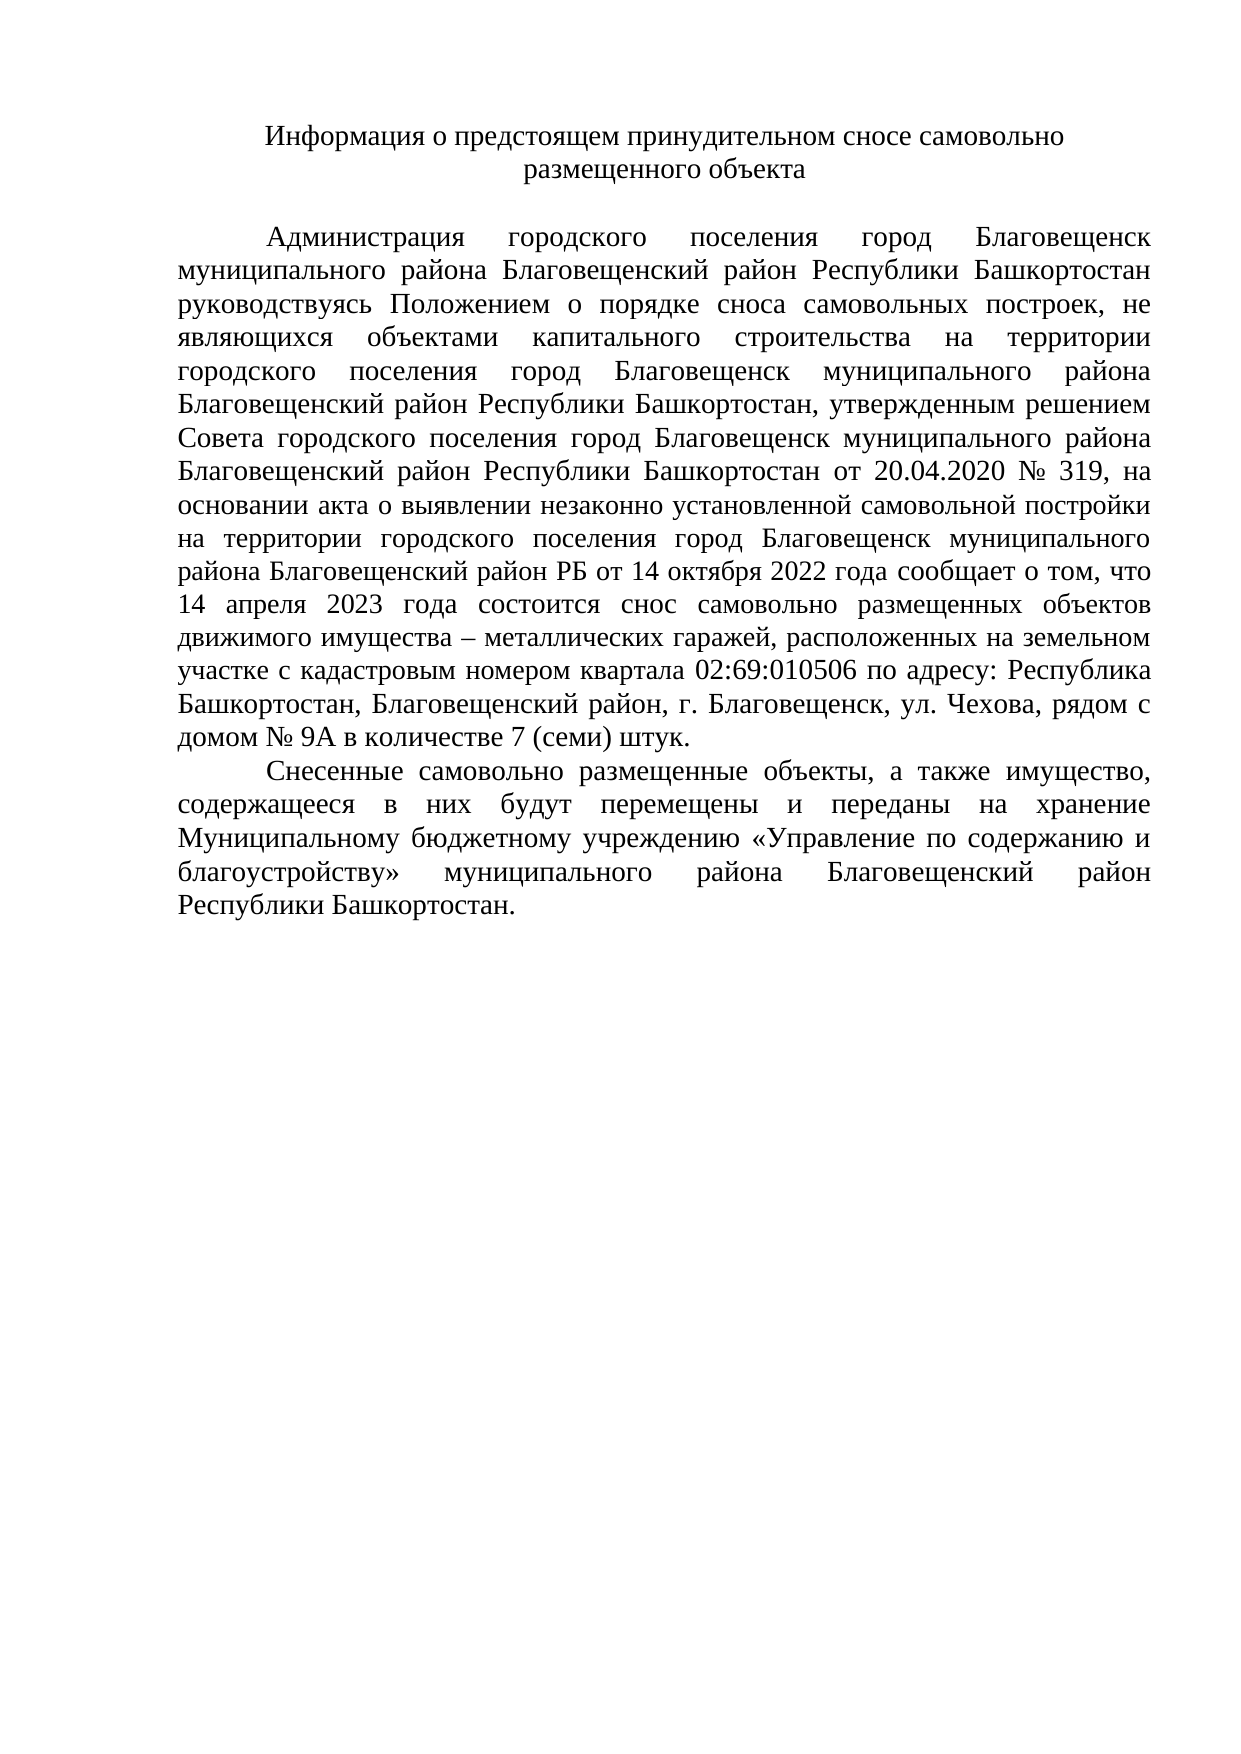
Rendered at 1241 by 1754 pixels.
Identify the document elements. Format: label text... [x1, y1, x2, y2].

text Информация о предстоящем принудительном сносе самовольно размещенного объекта [177, 118, 1152, 185]
text Администрация городского поселения город Благовещенск муниципального района Благовещенский район Республики Башкортостан руководствуясь Положением о порядке сноса самовольных построек, не являющихся объектами капитального строительства на территории городского поселения город Благовещенск муниципального района Благовещенский район Республики Башкортостан, утвержденным решением Совета городского поселения город Благовещенск муниципального района Благовещенский район Республики Башкортостан от 20.04.2020 № 319, на основании акта о выявлении незаконно установленной самовольной постройки на территории городского поселения город Благовещенск муниципального района Благовещенский район РБ от 14 октября 2022 года сообщает о том, что 14 апреля 2023 года состоится снос самовольно размещенных объектов движимого имущества – металлических гаражей, расположенных на земельном участке с кадастровым номером квартала 02:69:010506 по адресу: Республика Башкортостан, Благовещенский район, г. Благовещенск, ул. Чехова, рядом с домом № 9А в количестве 7 (семи) штук. [177, 420, 1152, 753]
text Администрация городского поселения город Благовещенск муниципального района Благовещенский район Республики Башкортостан руководствуясь Положением о порядке сноса самовольных построек, не являющихся объектами капитального строительства на территории городского поселения город Благовещенск муниципального района Благовещенский район Республики Башкортостан, утвержденным решением Совета городского поселения город Благовещенск муниципального района Благовещенский район Республики Башкортостан от 20.04.2020 № 319, на основании акта о выявлении незаконно установленной самовольной постройки на территории городского поселения город Благовещенск муниципального района Благовещенский район РБ от 14 октября 2022 года сообщает о том, что 14 апреля 2023 года состоится снос самовольно размещенных объектов движимого имущества – металлических гаражей, расположенных на земельном участке с кадастровым номером квартала 02:69:010506 по адресу: Республика Башкортостан, Благовещенский район, г. Благовещенск, ул. Чехова, рядом с домом № 9А в количестве 7 (семи) штук. [177, 219, 1152, 319]
text Снесенные самовольно размещенные объекты, а также имущество, содержащееся в них будут перемещены и переданы на хранение Муниципальному бюджетному учреждению «Управление по содержанию и благоустройству» муниципального района Благовещенский район Республики Башкортостан. [177, 753, 1152, 921]
